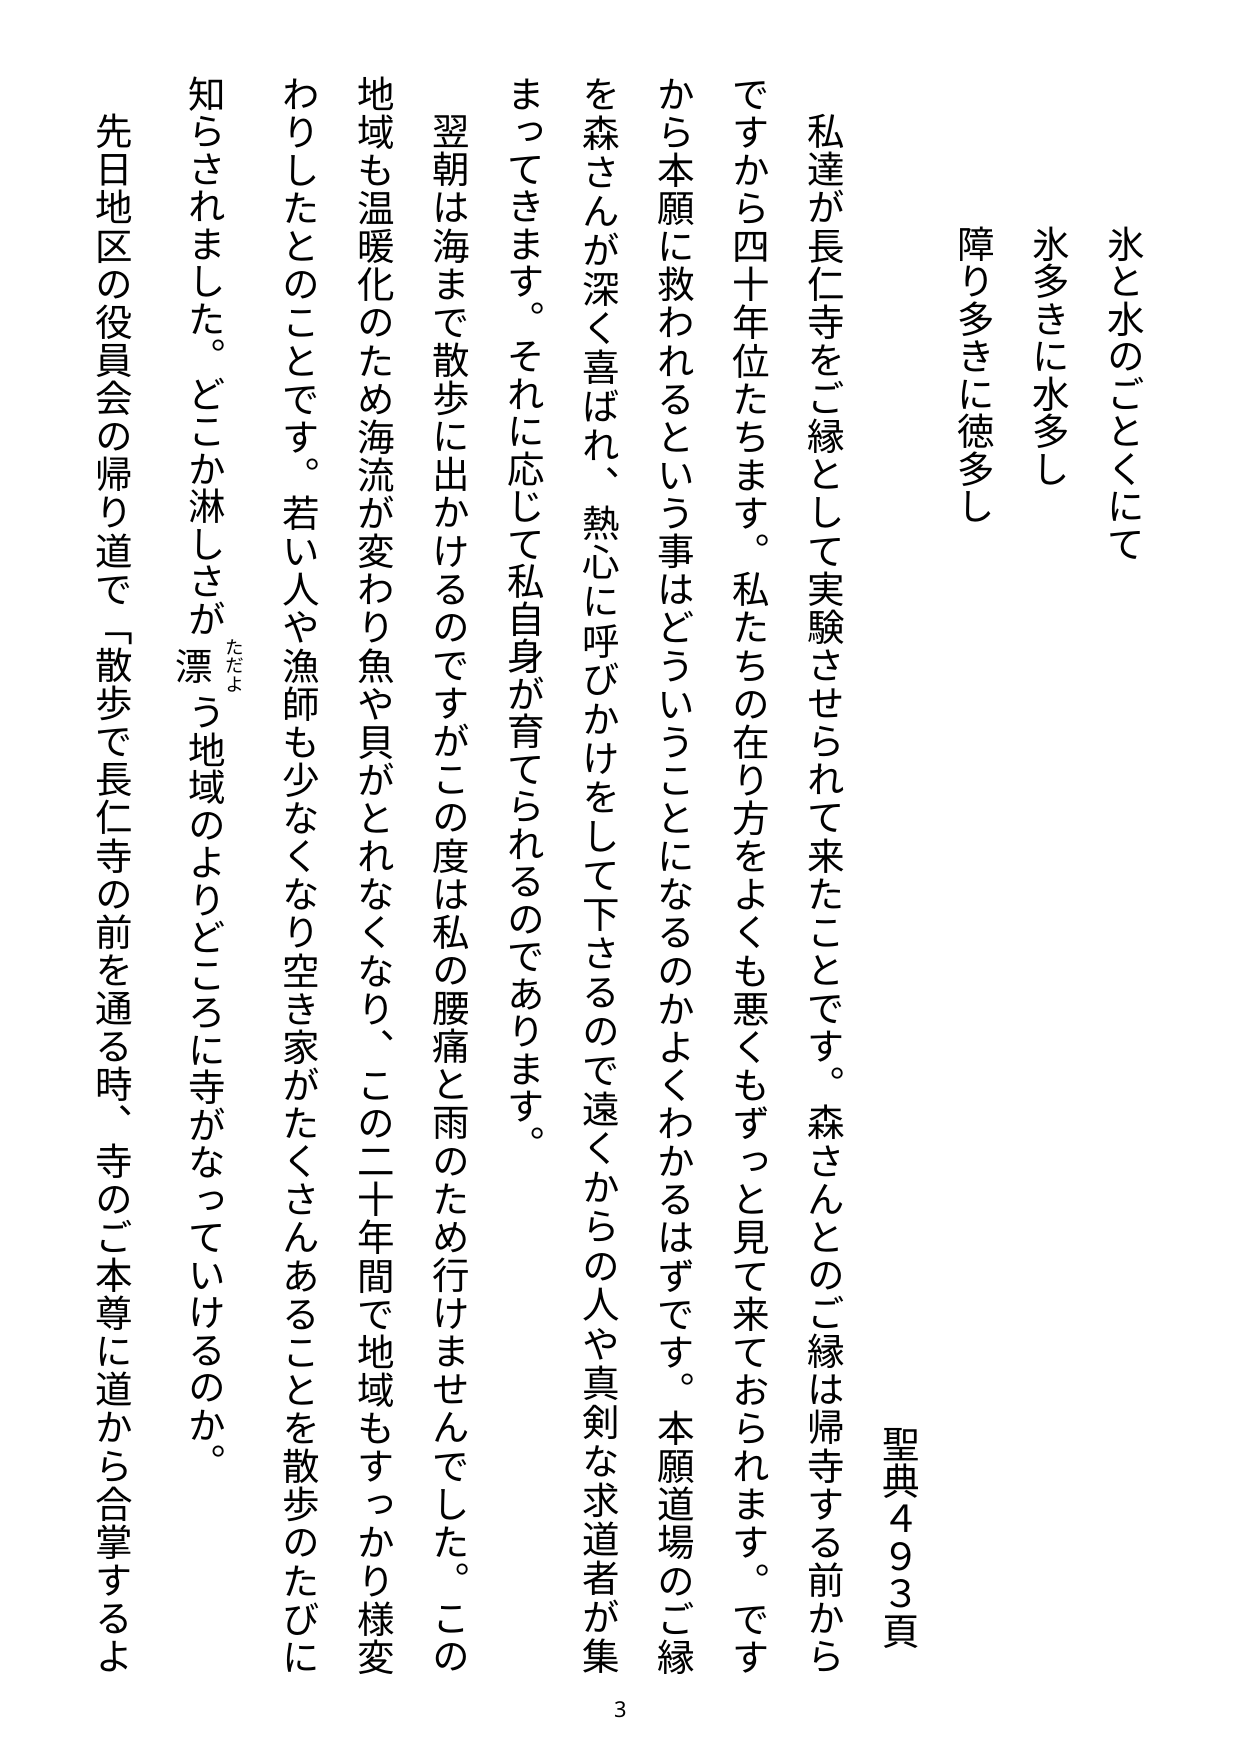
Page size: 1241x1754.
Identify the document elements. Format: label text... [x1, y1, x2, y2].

text 氷多きに水多し [1014, 75, 1089, 1679]
text 聖典４９３頁 [864, 75, 939, 1679]
text 私達が長仁寺をご縁として実験させられて来たことです。森さんとのご縁は帰寺する前からですから四十年位たちます。私たちの在り方をよくも悪くもずっと見て来ておられます。ですから本願に救われるという事はどういうことになるのかよくわかるはずです。本願道場のご縁を森さんが深く喜ばれ、熱心に呼びかけをして下さるので遠くからの人や真剣な求道者が集まってきます。それに応じて私自身が育てられるのであります。 [489, 75, 864, 1679]
text 翌朝は海まで散歩に出かけるのですがこの度は私の腰痛と雨のため行けませんでした。この地域も温暖化のため海流が変わり魚や貝がとれなくなり、この二十年間で地域もすっかり様変わりしたとのことです。若い人や漁師も少なくなり空き家がたくさんあることを散歩のたびに知らされました。どこか淋しさがう地域のよりどころに寺がなっていけるのか。 [151, 75, 489, 1679]
text 障り多きに徳多し [939, 75, 1014, 1679]
text 氷と水のごとくにて [1089, 75, 1164, 1679]
